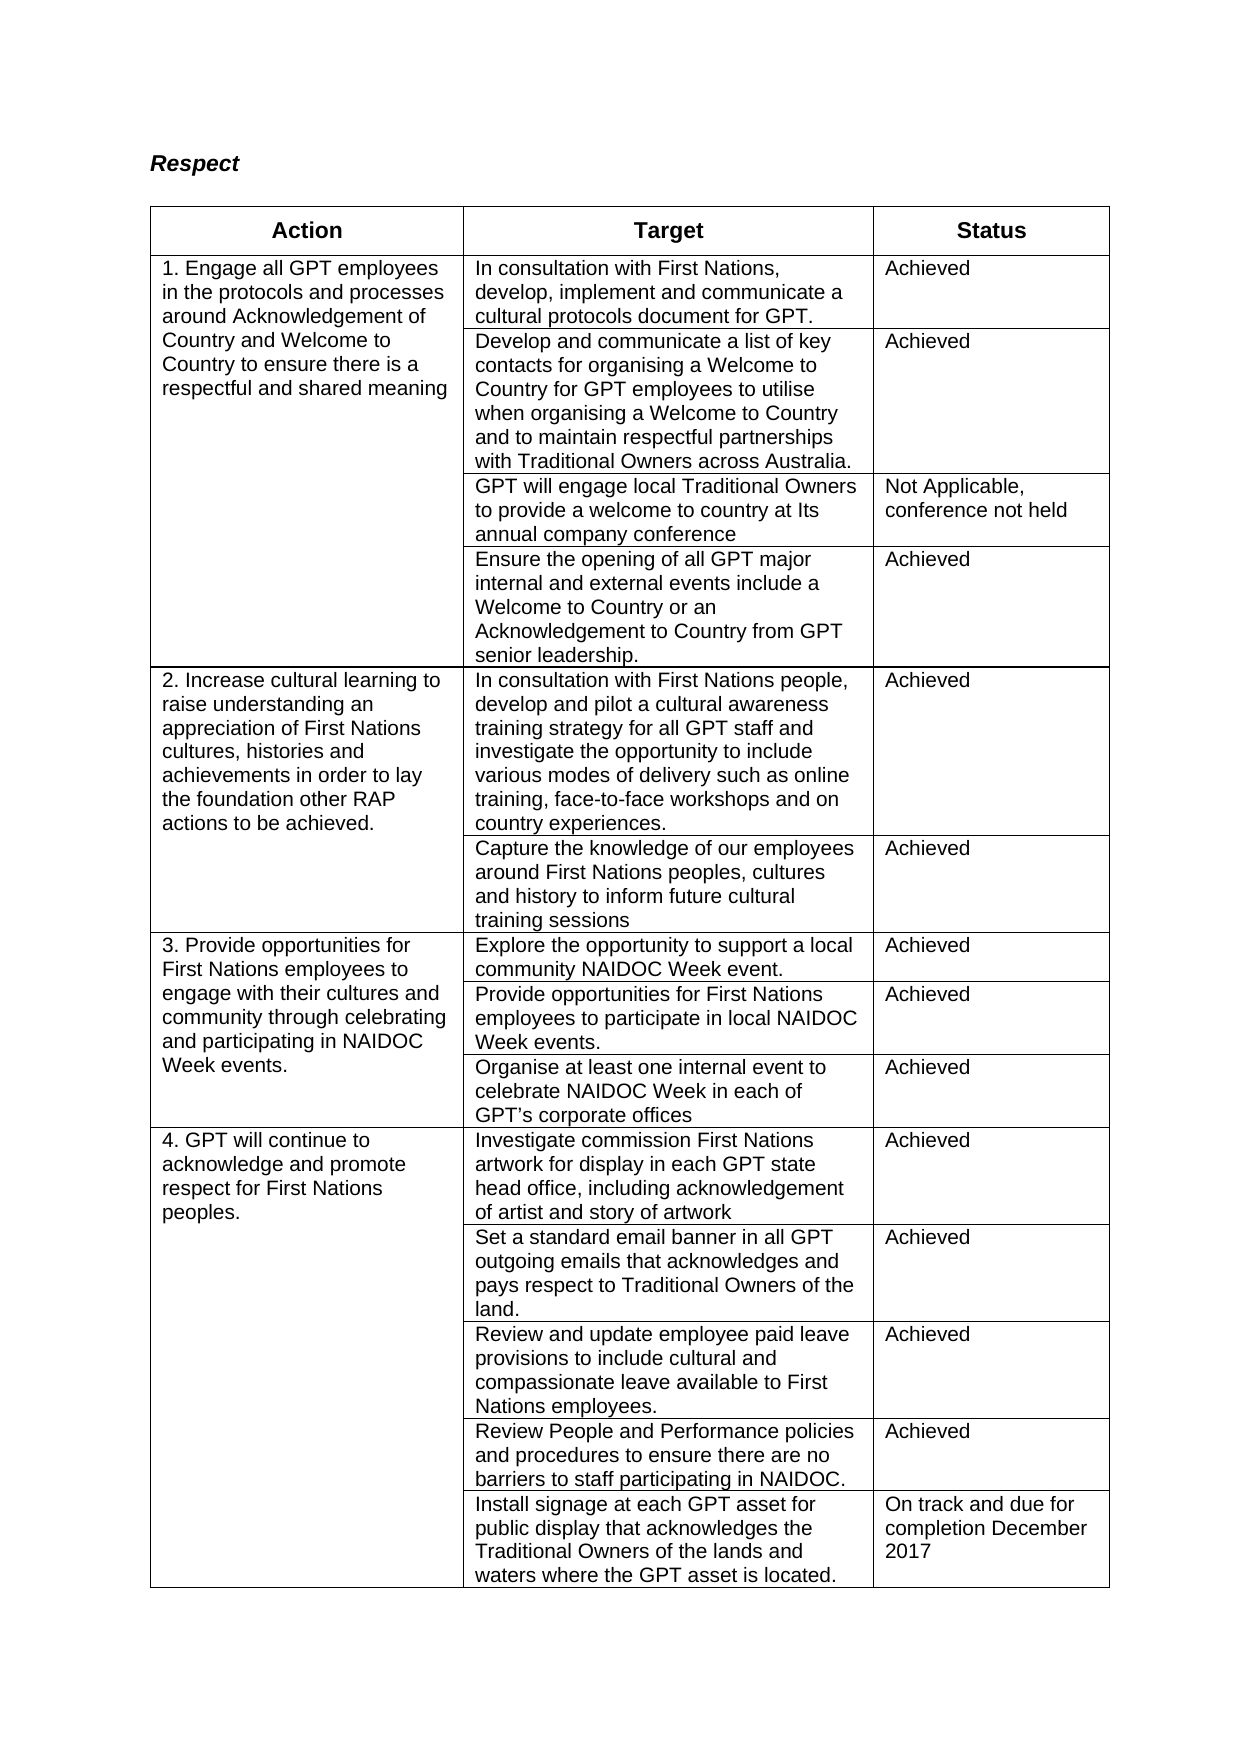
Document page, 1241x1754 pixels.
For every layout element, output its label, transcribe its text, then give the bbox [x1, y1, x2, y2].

table_cell GPT will engage local Traditional Owners to provide a welcome to country at Its annual company conference [464, 474, 873, 546]
table_cell Achieved [874, 329, 1109, 473]
table_cell In consultation with First Nations people, develop and pilot a cultural awareness training strategy for all GPT staff and investigate the opportunity to include various modes of delivery such as online training, face-to-face workshops and on country experiences. [464, 668, 873, 835]
table_cell Investigate commission First Nations artwork for display in each GPT state head office, including acknowledgement of artist and story of artwork [464, 1128, 873, 1224]
table_cell Achieved [874, 256, 1109, 328]
table_cell Provide opportunities for First Nations employees to participate in local NAIDOC Week events. [464, 982, 873, 1054]
table_cell Install signage at each GPT asset for public display that acknowledges the Traditional Owners of the lands and waters where the GPT asset is located. [464, 1491, 873, 1587]
table_cell 3. Provide opportunities for First Nations employees to engage with their cultures and community through celebrating and participating in NAIDOC Week events. [151, 933, 463, 1127]
text Respect [150, 150, 1090, 176]
table_cell Review People and Performance policies and procedures to ensure there are no barriers to staff participating in NAIDOC. [464, 1419, 873, 1490]
table_cell Ensure the opening of all GPT major internal and external events include a Welcome to Country or an Acknowledgement to Country from GPT senior leadership. [464, 547, 873, 666]
table_cell Achieved [874, 1419, 1109, 1490]
table_header Status [874, 207, 1109, 255]
table_cell Organise at least one internal event to celebrate NAIDOC Week in each of GPT’s corporate offices [464, 1055, 873, 1127]
table_cell Achieved [874, 982, 1109, 1054]
table_cell Achieved [874, 1055, 1109, 1127]
table_cell Set a standard email banner in all GPT outgoing emails that acknowledges and pays respect to Traditional Owners of the land. [464, 1225, 873, 1321]
table_cell On track and due for completion December 2017 [874, 1491, 1109, 1587]
table_header Action [151, 207, 463, 255]
table_cell Capture the knowledge of our employees around First Nations peoples, cultures and history to inform future cultural training sessions [464, 836, 873, 932]
table_cell Achieved [874, 933, 1109, 981]
table_cell Achieved [874, 668, 1109, 835]
table_cell Achieved [874, 1128, 1109, 1224]
table_cell Achieved [874, 547, 1109, 666]
table_cell Explore the opportunity to support a local community NAIDOC Week event. [464, 933, 873, 981]
table_cell Review and update employee paid leave provisions to include cultural and compassionate leave available to First Nations employees. [464, 1322, 873, 1417]
table_cell 4. GPT will continue to acknowledge and promote respect for First Nations peoples. [151, 1128, 463, 1587]
table_cell In consultation with First Nations, develop, implement and communicate a cultural protocols document for GPT. [464, 256, 873, 328]
table_cell Not Applicable, conference not held [874, 474, 1109, 546]
table_header Target [464, 207, 873, 255]
table_cell Develop and communicate a list of key contacts for organising a Welcome to Country for GPT employees to utilise when organising a Welcome to Country and to maintain respectful partnerships with Traditional Owners across Australia. [464, 329, 873, 473]
table_cell Achieved [874, 1322, 1109, 1417]
table_cell 1. Engage all GPT employees in the protocols and processes around Acknowledgement of Country and Welcome to Country to ensure there is a respectful and shared meaning [151, 256, 463, 666]
table_cell Achieved [874, 1225, 1109, 1321]
table_cell Achieved [874, 836, 1109, 932]
table_cell 2. Increase cultural learning to raise understanding an appreciation of First Nations cultures, histories and achievements in order to lay the foundation other RAP actions to be achieved. [151, 668, 463, 932]
